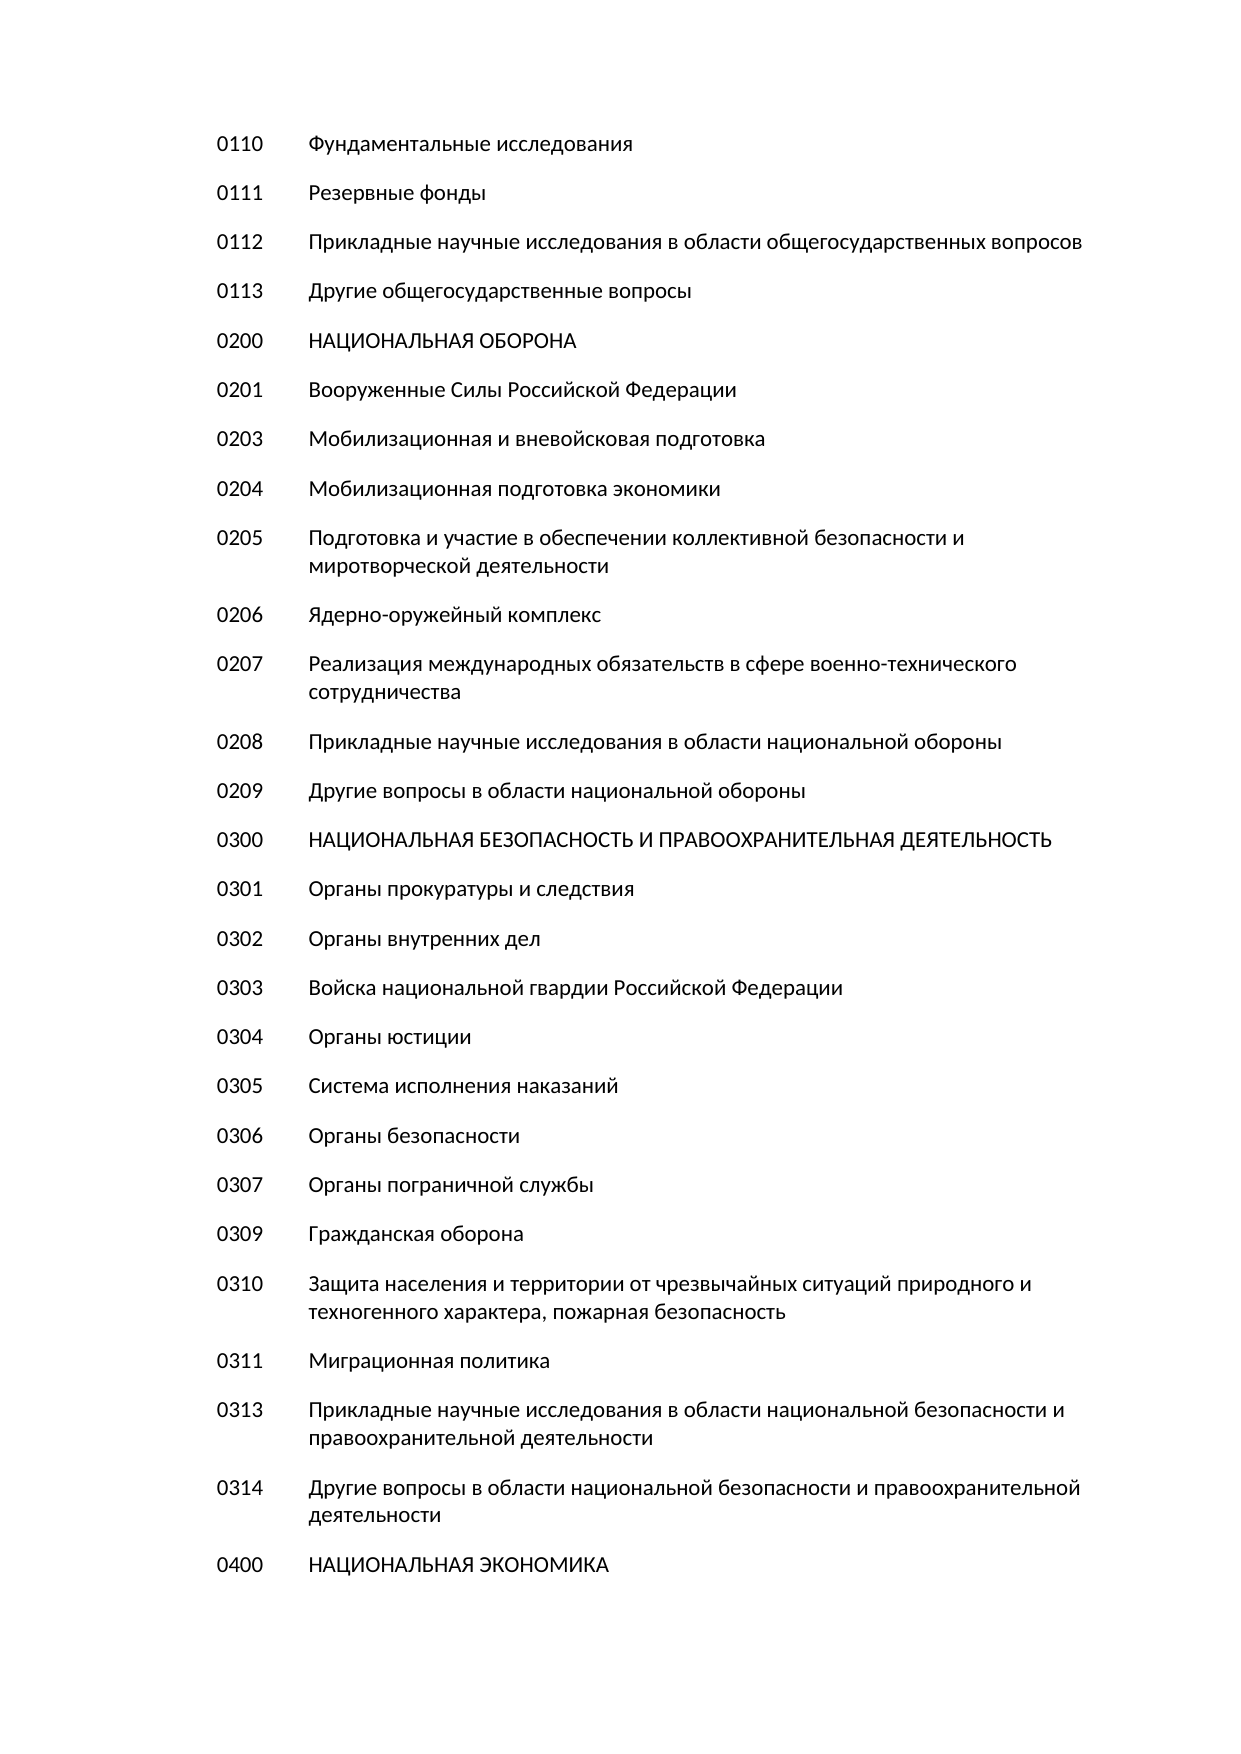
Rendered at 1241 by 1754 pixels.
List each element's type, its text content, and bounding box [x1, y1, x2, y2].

table_cell 0313 [178, 1385, 302, 1462]
table_cell Фундаментальные исследования [302, 118, 1123, 167]
table_cell Защита населения и территории от чрезвычайных ситуаций природного и техногенного характера, пожарная безопасность [302, 1258, 1123, 1335]
table_cell Прикладные научные исследования в области общегосударственных вопросов [302, 217, 1123, 266]
table_cell Другие вопросы в области национальной безопасности и правоохранительной деятельности [302, 1462, 1123, 1539]
table_cell 0306 [178, 1110, 302, 1159]
table_cell Ядерно-оружейный комплекс [302, 590, 1123, 639]
table_cell 0305 [178, 1061, 302, 1110]
table_cell 0208 [178, 716, 302, 765]
table_cell 0303 [178, 963, 302, 1012]
table_cell Органы прокуратуры и следствия [302, 864, 1123, 913]
table_cell 0301 [178, 864, 302, 913]
table_cell Органы юстиции [302, 1012, 1123, 1061]
table_cell Подготовка и участие в обеспечении коллективной безопасности и миротворческой деятельности [302, 512, 1123, 589]
table_cell Мобилизационная и вневойсковая подготовка [302, 414, 1123, 463]
table_cell 0206 [178, 590, 302, 639]
table_cell 0304 [178, 1012, 302, 1061]
table_cell 0314 [178, 1462, 302, 1539]
table_cell НАЦИОНАЛЬНАЯ ЭКОНОМИКА [302, 1539, 1123, 1588]
table_cell Органы пограничной службы [302, 1160, 1123, 1209]
table_cell Миграционная политика [302, 1335, 1123, 1385]
table_cell 0207 [178, 639, 302, 716]
table_cell 0302 [178, 913, 302, 962]
table_cell НАЦИОНАЛЬНАЯ ОБОРОНА [302, 315, 1123, 364]
table_cell 0300 [178, 815, 302, 864]
table_cell Гражданская оборона [302, 1209, 1123, 1258]
table_cell 0311 [178, 1335, 302, 1385]
table_cell Реализация международных обязательств в сфере военно-технического сотрудничества [302, 639, 1123, 716]
table_cell 0209 [178, 765, 302, 815]
table_cell 0111 [178, 168, 302, 217]
table_cell 0113 [178, 266, 302, 315]
table_cell 0309 [178, 1209, 302, 1258]
table_cell 0205 [178, 512, 302, 589]
table_cell Мобилизационная подготовка экономики [302, 463, 1123, 512]
table_cell Другие общегосударственные вопросы [302, 266, 1123, 315]
table_cell Вооруженные Силы Российской Федерации [302, 365, 1123, 414]
table_cell 0112 [178, 217, 302, 266]
table_cell Резервные фонды [302, 168, 1123, 217]
table_cell Прикладные научные исследования в области национальной безопасности и правоохранительной деятельности [302, 1385, 1123, 1462]
table_cell Другие вопросы в области национальной обороны [302, 765, 1123, 815]
table_cell 0310 [178, 1258, 302, 1335]
table_cell 0307 [178, 1160, 302, 1209]
table_cell 0201 [178, 365, 302, 414]
table_cell Система исполнения наказаний [302, 1061, 1123, 1110]
table_cell 0200 [178, 315, 302, 364]
table_cell 0204 [178, 463, 302, 512]
table_cell Органы внутренних дел [302, 913, 1123, 962]
table_cell 0400 [178, 1539, 302, 1588]
table_cell Органы безопасности [302, 1110, 1123, 1159]
table_cell 0110 [178, 118, 302, 167]
table_cell НАЦИОНАЛЬНАЯ БЕЗОПАСНОСТЬ И ПРАВООХРАНИТЕЛЬНАЯ ДЕЯТЕЛЬНОСТЬ [302, 815, 1123, 864]
table_cell Войска национальной гвардии Российской Федерации [302, 963, 1123, 1012]
table_cell Прикладные научные исследования в области национальной обороны [302, 716, 1123, 765]
table_cell 0203 [178, 414, 302, 463]
